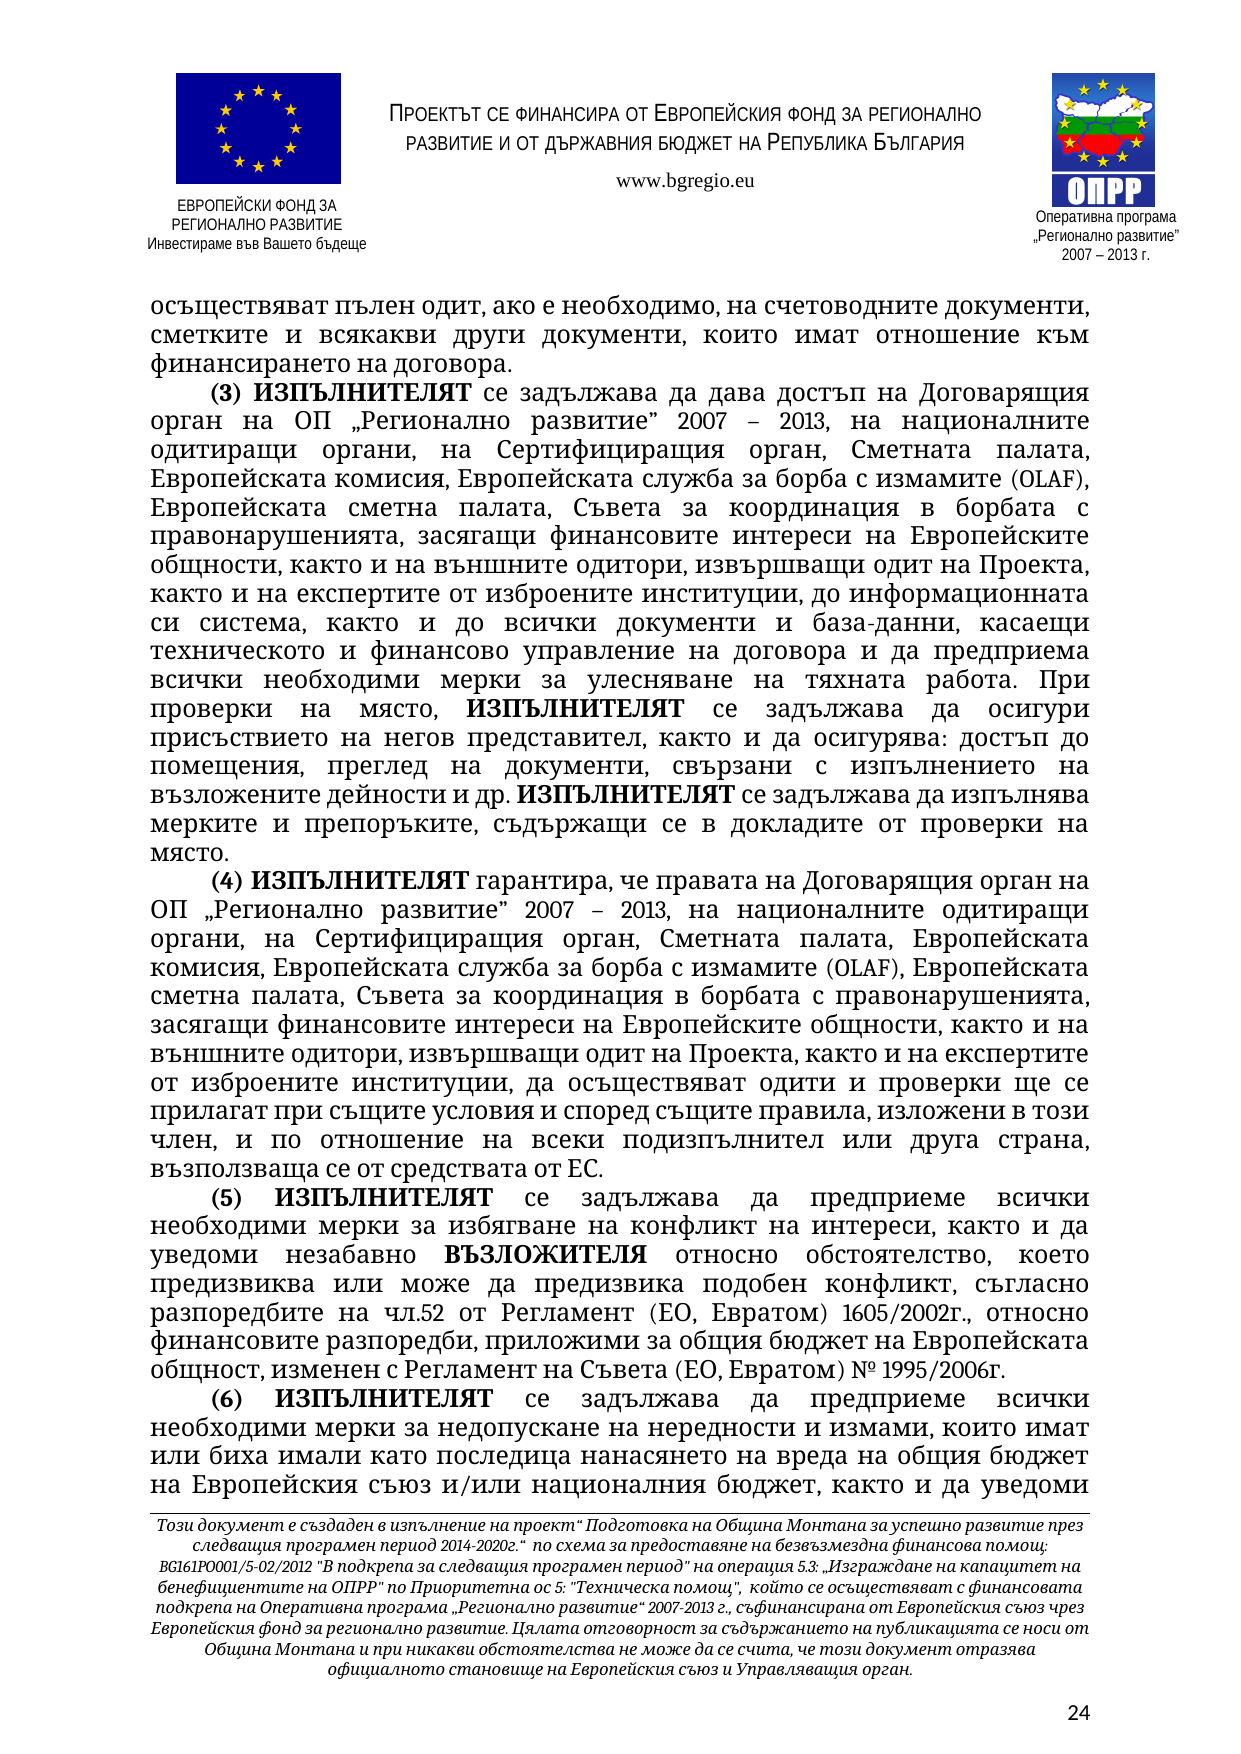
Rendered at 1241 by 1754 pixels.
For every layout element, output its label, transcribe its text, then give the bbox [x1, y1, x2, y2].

picture [176, 73, 341, 184]
picture [1052, 73, 1155, 207]
text (5) ИЗПЪЛНИТЕЛЯТ се задължава да предприеме всички необходими мерки за избягване на конфликт на интереси, както и да уведоми незабавно ВЪЗЛОЖИТЕЛЯ относно обстоятелство, което предизвиква или може да предизвика подобен конфликт, съгласно разпоредбите на чл.52 от Регламент (ЕО, Евратом) 1605/2002г., относно финансовите разпоредби, приложими за общия бюджет на Европейската общност, изменен с Регламент на Съвета (ЕО, Евратом) № 1995/2006г. [150, 1183, 1090, 1385]
text (4) ИЗПЪЛНИТЕЛЯТ гарантира, че правата на Договарящия орган на ОП „Регионално развитие” 2007 – 2013, на националните одитиращи органи, на Сертифициращия орган, Сметната палата, Европейската комисия, Европейската служба за борба с измамите (OLAF), Европейската сметна палата, Съвета за координация в борбата с правонарушенията, засягащи финансовите интереси на Европейските общности, както и на външните одитори, извършващи одит на Проекта, както и на експертите от изброените институции, да осъществяват одити и проверки ще се прилагат при същите условия и според същите правила, изложени в този член, и по отношение на всеки подизпълнител или друга страна, възползваща се от средствата от ЕС. [150, 867, 1090, 1183]
text (3) ИЗПЪЛНИТЕЛЯТ се задължава да дава достъп на Договарящия орган на ОП „Регионално развитие” 2007 – 2013, на националните одитиращи органи, на Сертифициращия орган, Сметната палата, Европейската комисия, Европейската служба за борба с измамите (OLAF), Европейската сметна палата, Съвета за координация в борбата с правонарушенията, засягащи финансовите интереси на Европейските общности, както и на външните одитори, извършващи одит на Проекта, както и на експертите от изброените институции, до информационната си система, както и до всички документи и база-данни, касаещи техническото и финансово управление на договора и да предприема всички необходими мерки за улесняване на тяхната работа. При проверки на място, ИЗПЪЛНИТЕЛЯТ се задължава да осигури присъствието на негов представител, както и да осигурява: достъп до помещения, преглед на документи, свързани с изпълнението на възложените дейности и др. ИЗПЪЛНИТЕЛЯТ се задължава да изпълнява мерките и препоръките, съдържащи се в докладите от проверки на място. [150, 378, 1090, 867]
